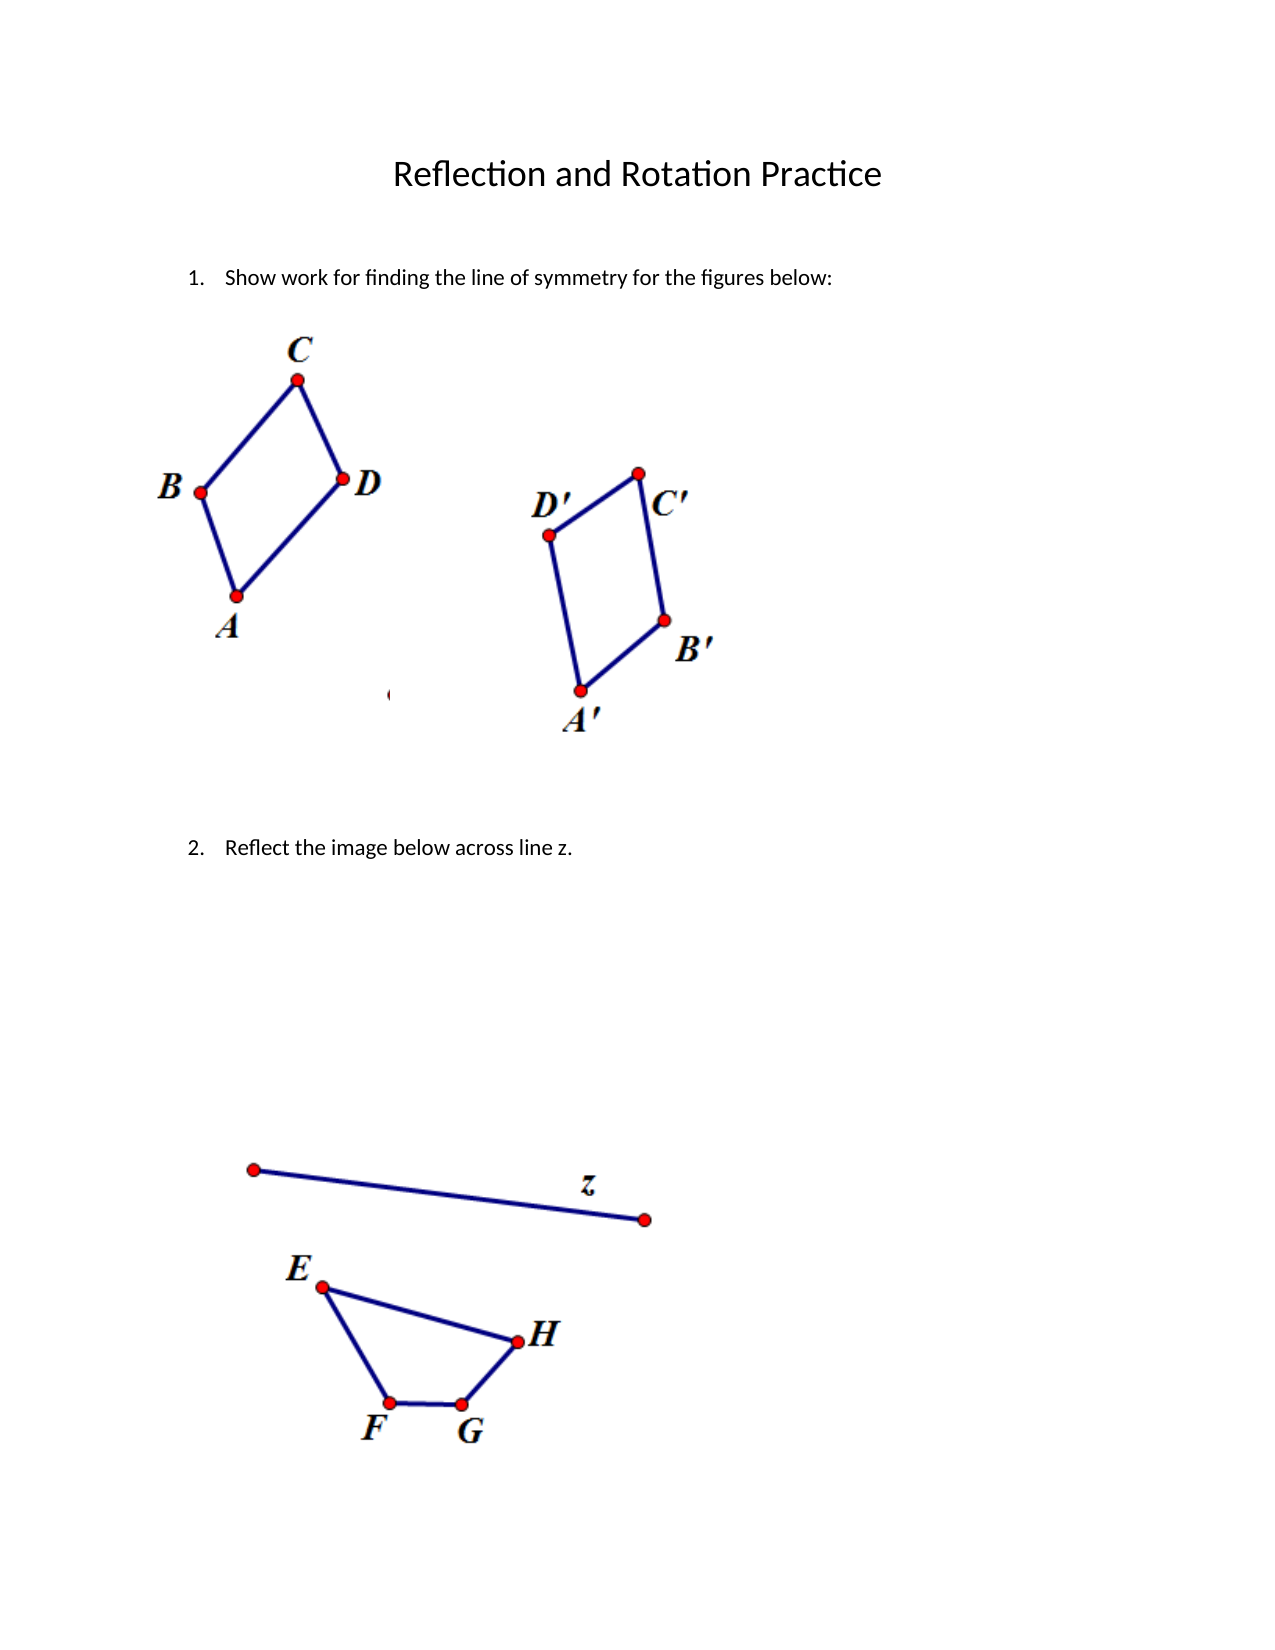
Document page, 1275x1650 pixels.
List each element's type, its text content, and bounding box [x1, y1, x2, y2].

picture [225, 1135, 683, 1462]
picture [150, 310, 724, 768]
list Show work for finding the line of symmetry for the figures below: [187, 263, 1125, 291]
text Reflection and Rotation Practice [150, 150, 1125, 196]
